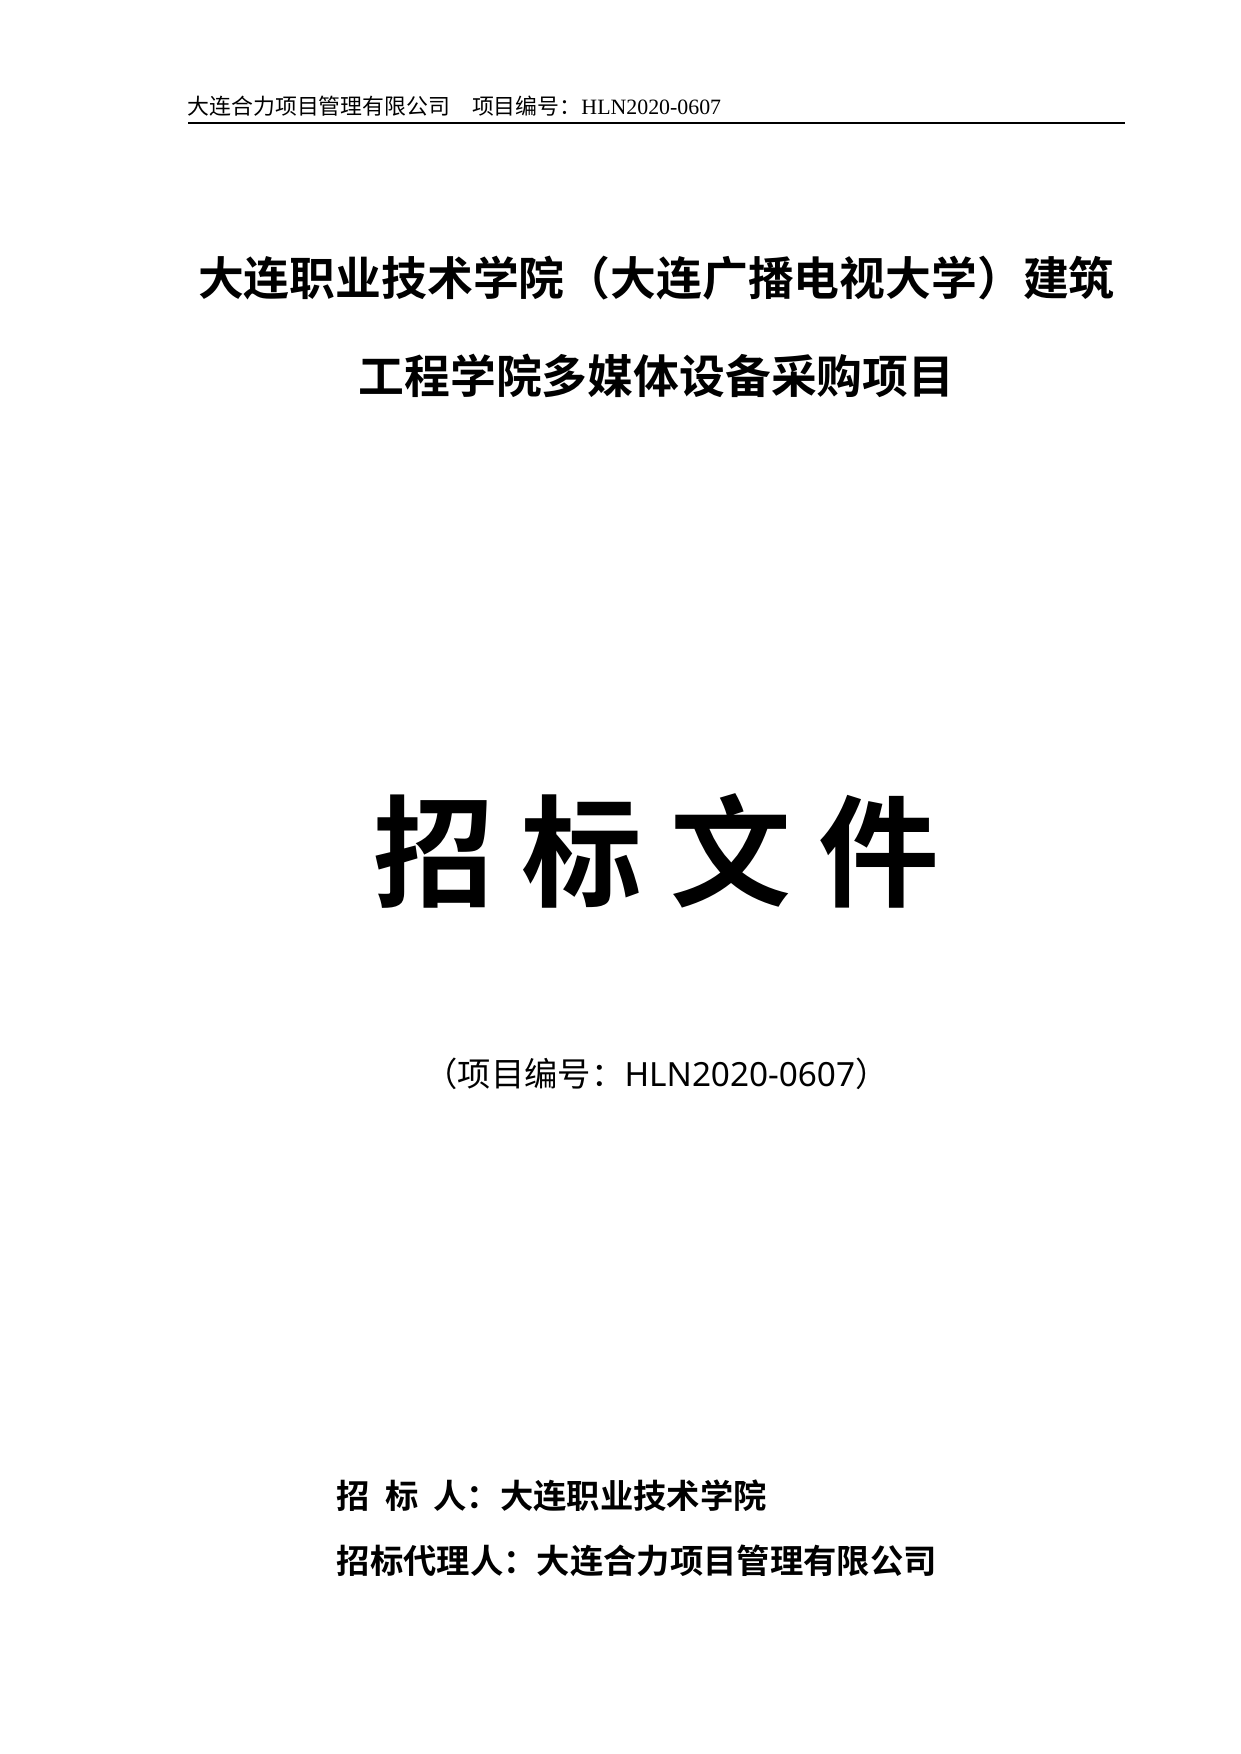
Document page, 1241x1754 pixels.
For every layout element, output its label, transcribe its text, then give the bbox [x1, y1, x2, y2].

text 大连职业技术学院（大连广播电视大学）建筑工程学院多媒体设备采购项目 [187, 227, 1125, 422]
text 招 标 人：大连职业技术学院 [187, 1462, 1125, 1527]
text 招标代理人：大连合力项目管理有限公司 [187, 1527, 1125, 1592]
text （项目编号：HLN2020-0607） [187, 1039, 1125, 1104]
text 招 标 文 件 [187, 747, 1125, 942]
